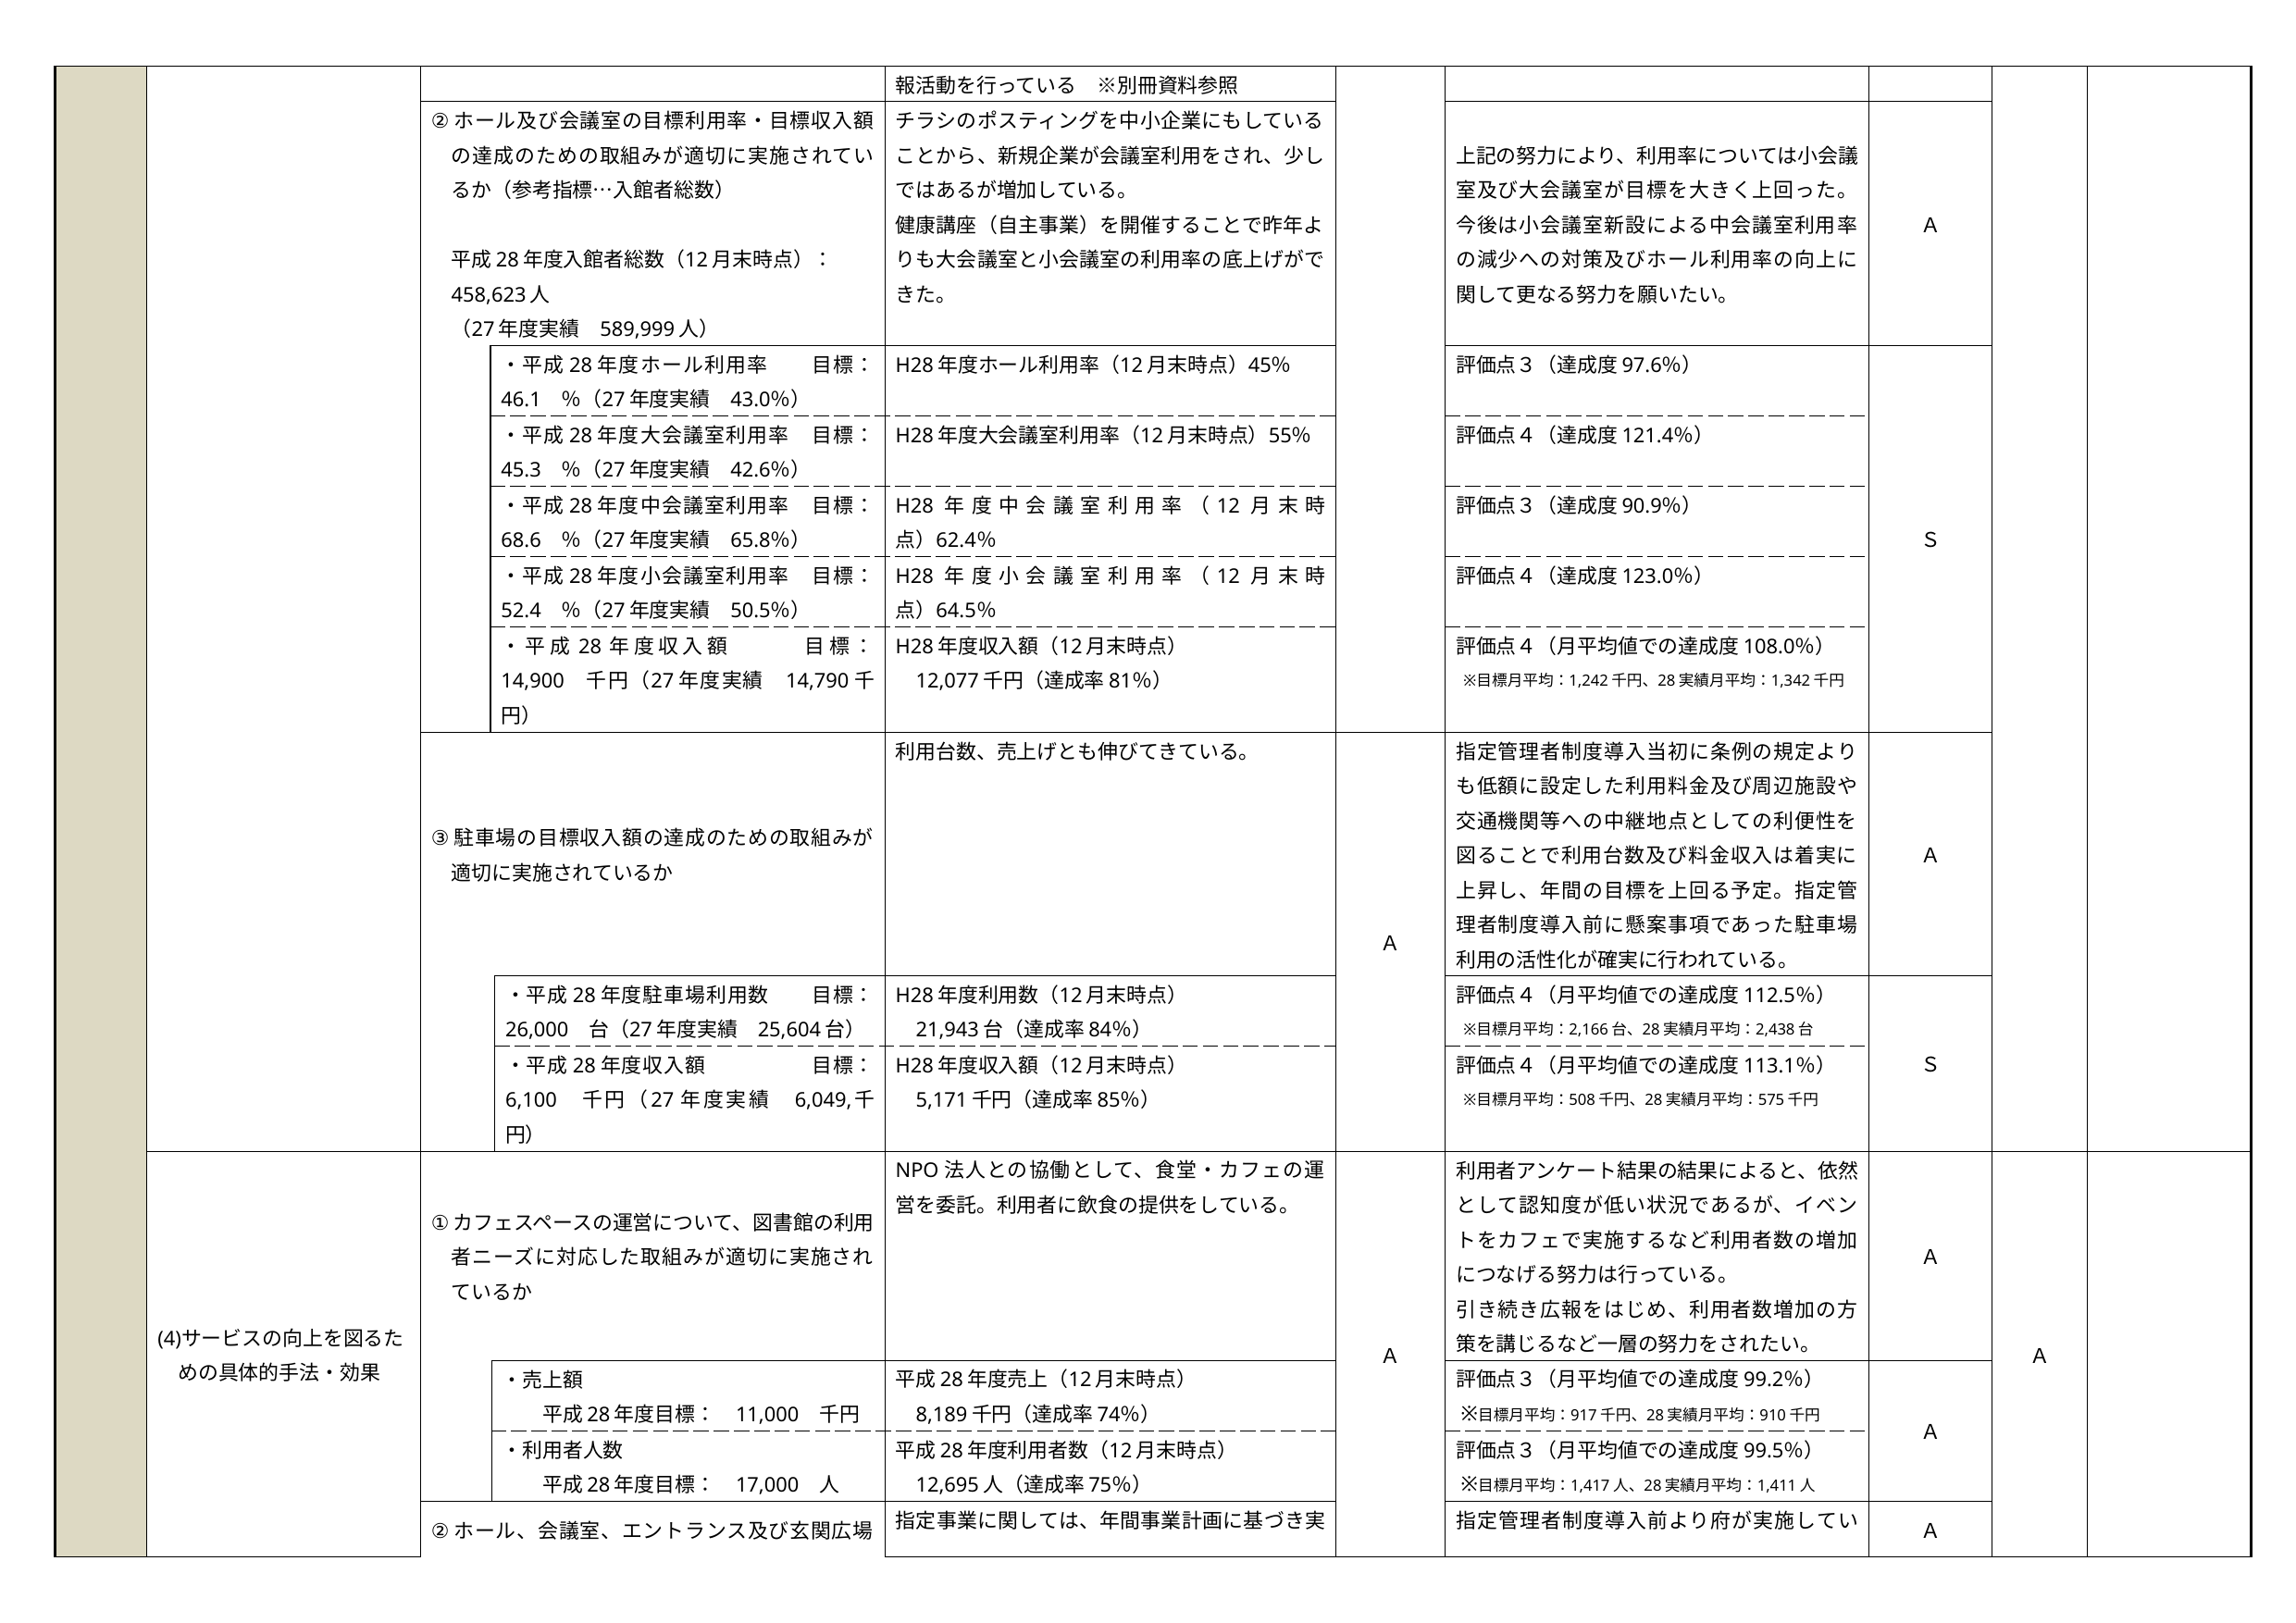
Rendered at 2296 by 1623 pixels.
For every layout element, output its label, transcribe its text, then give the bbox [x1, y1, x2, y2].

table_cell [886, 67, 1335, 101]
table_cell ②ホール及び会議室の目標利用率・目標収入額の達成のための取組みが適切に実施されているか（参考指標…入館者総数） 平成28年度入館者総数（12月末時点）： 458,623人 （27年度実績 589,999人） [421, 102, 885, 345]
table_cell 評価点３（達成度97.6％） [1446, 346, 1868, 415]
table_cell H28年度ホール利用率（12月末時点）45％ [886, 346, 1335, 415]
table_cell Ａ [1336, 733, 1445, 1151]
table_cell チラシのポスティングを中小企業にもしていることから、新規企業が会議室利用をされ、少しではあるが増加している。 健康講座（自主事業）を開催することで昨年よりも大会議室と小会議室の利用率の底上げができた。 [886, 102, 1335, 345]
table_cell Ｓ [1869, 976, 1992, 1151]
table_cell 評価点３（達成度90.9％） [1446, 486, 1868, 556]
table_cell ・平成28年度中会議室利用率 目標： 68.6 ％（27年度実績 65.8％） [491, 486, 885, 556]
table_cell 評価点４（達成度121.4％） [1446, 415, 1868, 486]
table_cell [421, 1360, 491, 1501]
table_cell ・平成28年度大会議室利用率 目標： 45.3 ％（27年度実績 42.6％） [491, 415, 885, 486]
table_cell ・平成28年度ホール利用率 目標： 46.1 ％（27年度実績 43.0％） [491, 346, 885, 415]
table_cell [421, 1502, 885, 1556]
table_cell 評価点４（月平均値での達成度 113.1％） ※目標月平均：508千円、28実績月平均：575千円 [1446, 1046, 1868, 1151]
table_cell Ａ [1869, 102, 1992, 345]
table_cell NPO法人との協働として、食堂・カフェの運営を委託。利用者に飲食の提供をしている。 [886, 1152, 1335, 1360]
table_cell H28年度収入額（12月末時点） 12,077千円（達成率81％） [886, 626, 1335, 732]
table_cell 平成28年度利用者数（12月末時点） 12,695人（達成率75％） [886, 1431, 1335, 1501]
table_cell Ａ [1992, 67, 2087, 1151]
table_cell Ａ [1992, 1152, 2087, 1556]
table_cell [421, 67, 885, 101]
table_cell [1446, 1502, 1868, 1556]
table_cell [147, 67, 420, 1151]
table_cell ③駐車場の目標収入額の達成のための取組みが適切に実施されているか [421, 733, 885, 975]
table_cell [421, 975, 494, 1151]
table_cell Ａ [1869, 733, 1992, 975]
table_cell [2088, 67, 2250, 1151]
table_cell Ｓ [1869, 346, 1992, 732]
table_cell Ａ [1336, 1152, 1445, 1556]
table_cell [421, 345, 490, 732]
table_cell 評価点３（月平均値での達成度 99.2％） ※目標月平均：917千円、28実績月平均：910千円 [1446, 1361, 1868, 1431]
table_cell ・平成28年度収入額 目標： 14,900 千円（27年度実績 14,790千円） [491, 626, 885, 732]
table_cell ・平成28年度収入額 目標： 6,100 千円（27年度実績 6,049,千円） [495, 1046, 885, 1151]
table_cell (4)サービスの向上を図るための具体的手法・効果 [147, 1152, 420, 1556]
table_cell ①カフェスペースの運営について、図書館の利用者ニーズに対応した取組みが適切に実施されているか [421, 1152, 885, 1360]
table_cell Ａ [1869, 1152, 1992, 1360]
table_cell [886, 1502, 1335, 1556]
table_cell 利用台数、売上げとも伸びてきている。 [886, 733, 1335, 975]
table_cell 評価点４（月平均値での達成度108.0％） ※目標月平均：1,242千円、28実績月平均：1,342千円 [1446, 626, 1868, 732]
table_cell ・平成28年度駐車場利用数 目標： 26,000 台（27年度実績 25,604台） [495, 976, 885, 1046]
table_cell 上記の努力により、利用率については小会議室及び大会議室が目標を大きく上回った。今後は小会議室新設による中会議室利用率の減少への対策及びホール利用率の向上に関して更なる努力を願いたい。 [1446, 102, 1868, 345]
table_cell Ａ [1869, 1502, 1992, 1556]
table_cell 平成28年度売上（12月末時点） 8,189千円（達成率74％） [886, 1361, 1335, 1431]
table_cell H28年度小会議室利用率（12月末時点）64.5％ [886, 556, 1335, 626]
table_cell 評価点３（月平均値での達成度 99.5％） ※目標月平均：1,417人、28実績月平均：1,411人 [1446, 1431, 1868, 1501]
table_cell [1446, 67, 1868, 101]
table_cell Ａ [1869, 1361, 1992, 1501]
table_cell Ａ [1336, 67, 1445, 732]
table_cell [2088, 1152, 2250, 1556]
table_cell H28年度大会議室利用率（12月末時点）55％ [886, 415, 1335, 486]
table_cell 評価点４（達成度123.0％） [1446, 556, 1868, 626]
table_cell 指定管理者制度導入当初に条例の規定よりも低額に設定した利用料金及び周辺施設や交通機関等への中継地点としての利便性を図ることで利用台数及び料金収入は着実に上昇し、年間の目標を上回る予定。指定管理者制度導入前に懸案事項であった駐車場利用の活性化が確実に行われている。 [1446, 733, 1868, 975]
table_cell 利用者アンケート結果の結果によると、依然として認知度が低い状況であるが、イベントをカフェで実施するなど利用者数の増加につなげる努力は行っている。 引き続き広報をはじめ、利用者数増加の方策を講じるなど一層の努力をされたい。 [1446, 1152, 1868, 1360]
table_cell H28年度中会議室利用率（12月末時点）62.4％ [886, 486, 1335, 556]
table_cell ・利用者人数 平成28年度目標： 17,000 人 [492, 1431, 885, 1501]
table_cell H28年度利用数（12月末時点） 21,943台（達成率84％） [886, 976, 1335, 1046]
table_cell ・平成28年度小会議室利用率 目標： 52.4 ％（27年度実績 50.5％） [491, 556, 885, 626]
table_cell ・売上額 平成28年度目標： 11,000 千円 [492, 1361, 885, 1431]
table_cell H28年度収入額（12月末時点） 5,171千円（達成率85％） [886, 1046, 1335, 1151]
table_cell 評価点４（月平均値での達成度 112.5％） ※目標月平均：2,166台、28実績月平均：2,438台 [1446, 976, 1868, 1046]
table_cell Ａ [1869, 67, 1992, 101]
